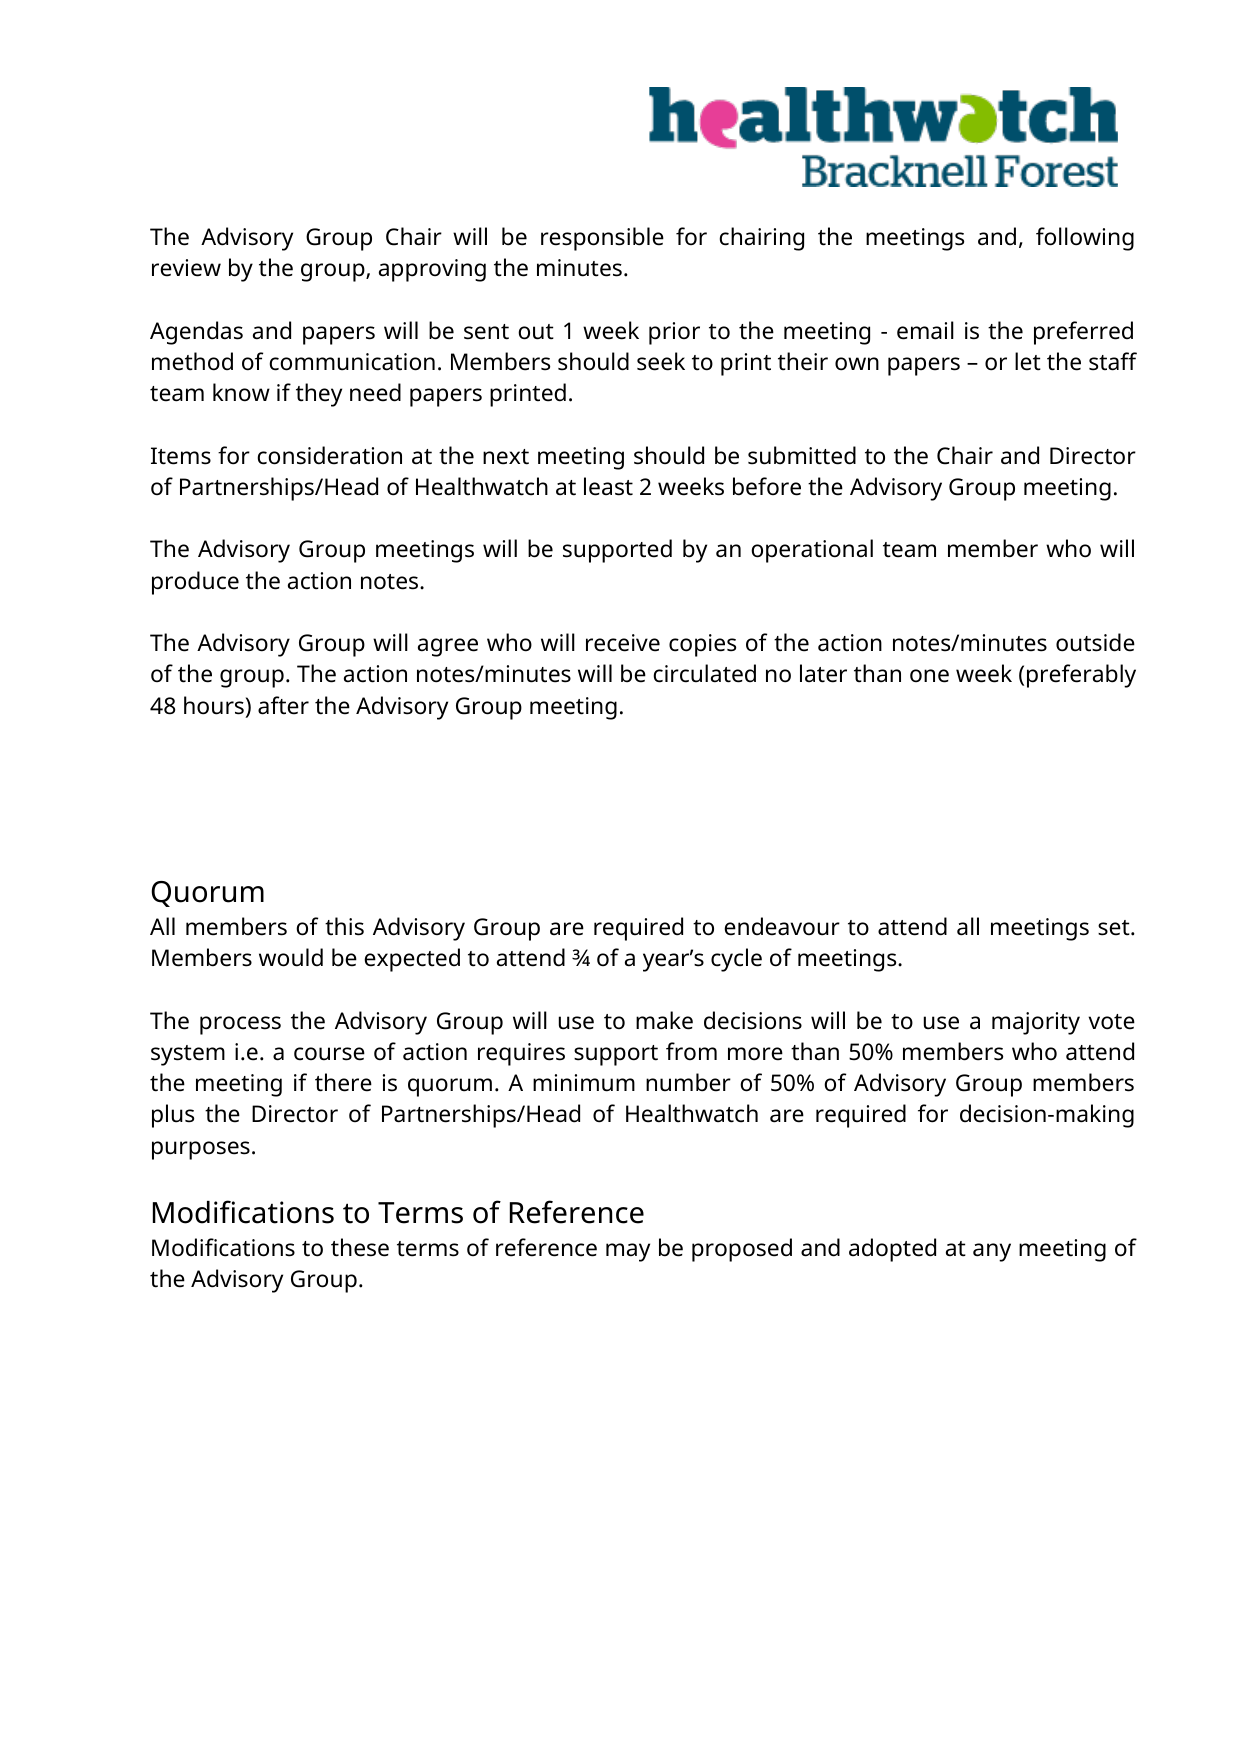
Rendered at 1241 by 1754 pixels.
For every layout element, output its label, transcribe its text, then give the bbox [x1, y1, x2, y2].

picture [649, 87, 1118, 187]
text Modifications to these terms of reference may be proposed and adopted at any meeting of the Advisory Group. [150, 1232, 1137, 1294]
text The Advisory Group Chair will be responsible for chairing the meetings and, following review by the group, approving the minutes. [150, 221, 1137, 283]
text Agendas and papers will be sent out 1 week prior to the meeting - email is the preferred method of communication. Members should seek to print their own papers – or let the staff team know if they need papers printed. [150, 314, 1137, 408]
text All members of this Advisory Group are required to endeavour to attend all meetings set. Members would be expected to attend ¾ of a year’s cycle of meetings. [150, 911, 1137, 973]
text The Advisory Group meetings will be supported by an operational team member who will produce the action notes. [150, 533, 1137, 596]
text Items for consideration at the next meeting should be submitted to the Chair and Director of Partnerships/Head of Healthwatch at least 2 weeks before the Advisory Group meeting. [150, 439, 1137, 502]
text The process the Advisory Group will use to make decisions will be to use a majority vote system i.e. a course of action requires support from more than 50% members who attend the meeting if there is quorum. A minimum number of 50% of Advisory Group members plus the Director of Partnerships/Head of Healthwatch are required for decision-making purposes. [150, 1004, 1137, 1161]
picture [1091, 87, 1118, 133]
picture [1025, 166, 1040, 183]
text The Advisory Group will agree who will receive copies of the action notes/minutes outside of the group. The action notes/minutes will be circulated no later than one week (preferably 48 hours) after the Advisory Group meeting. [150, 627, 1137, 721]
text Quorum [150, 871, 1137, 911]
text Modifications to Terms of Reference [150, 1192, 1137, 1232]
